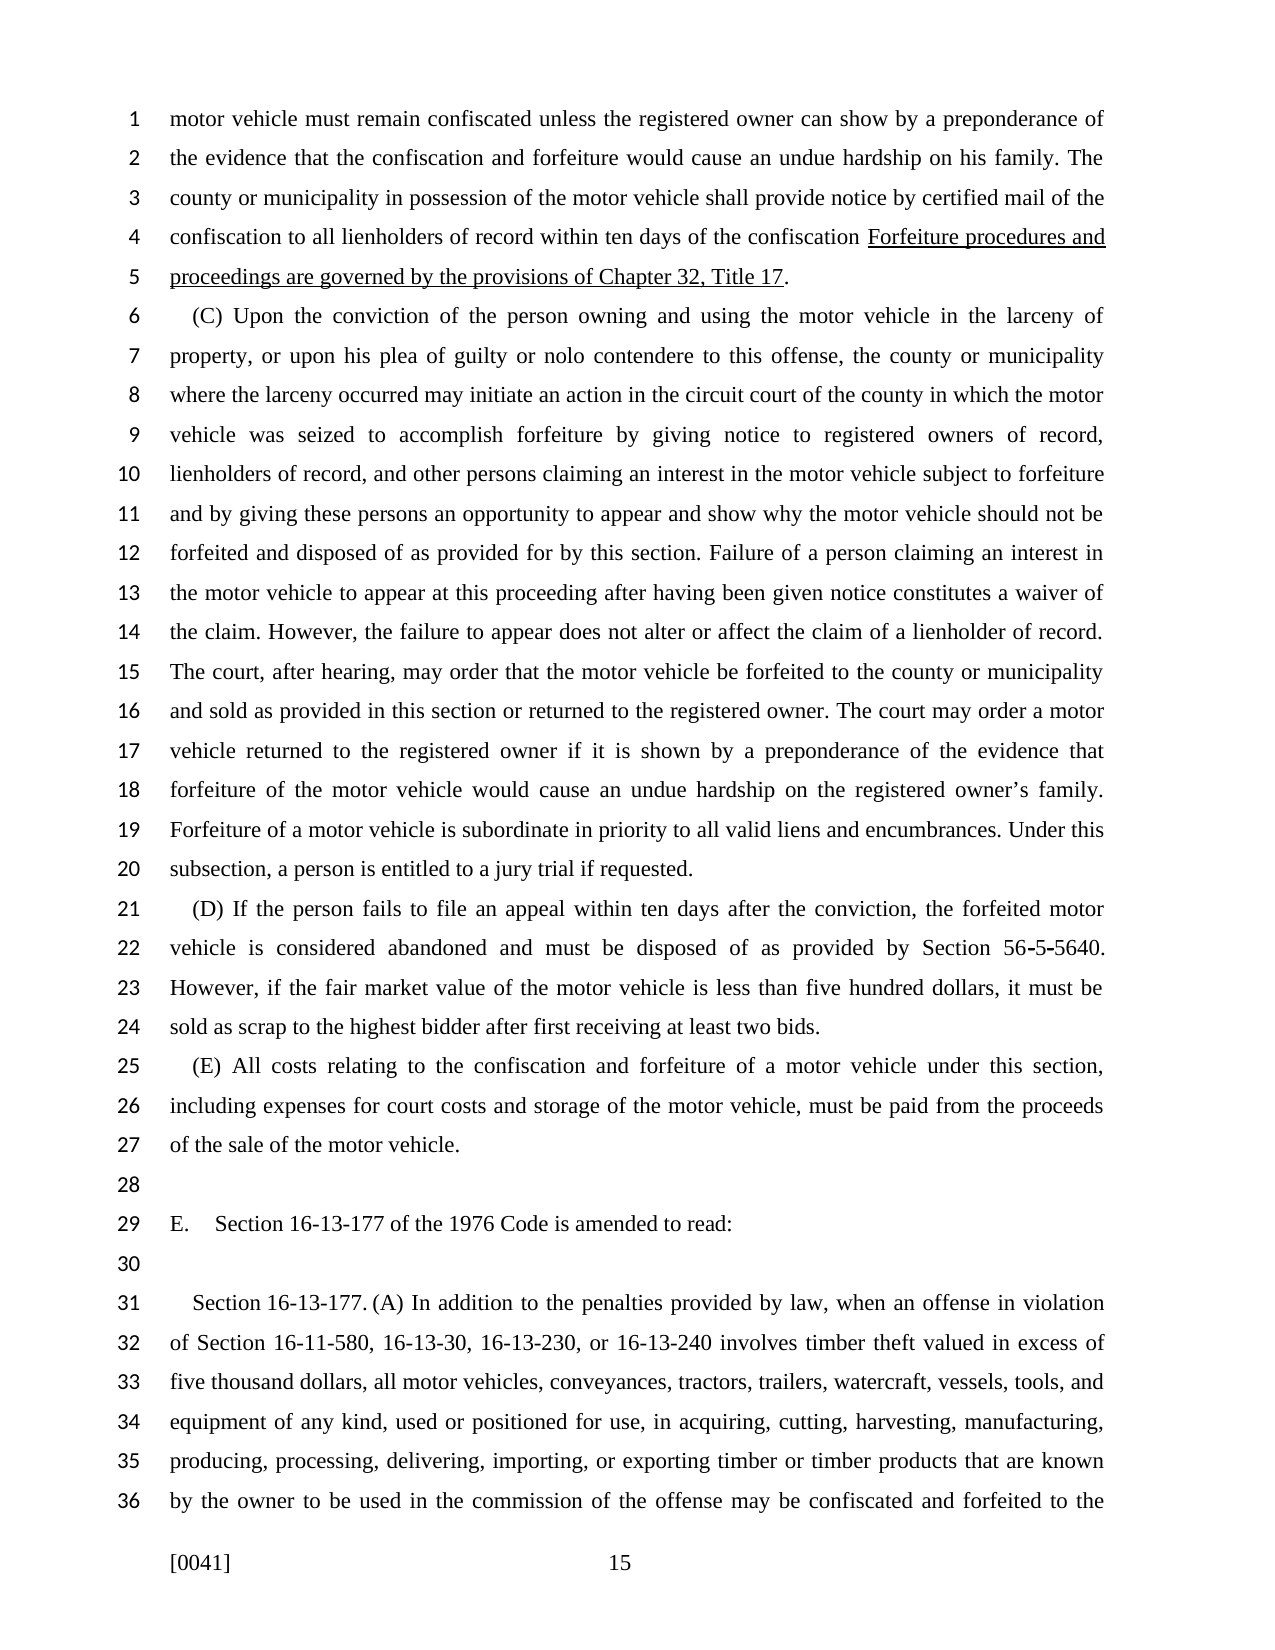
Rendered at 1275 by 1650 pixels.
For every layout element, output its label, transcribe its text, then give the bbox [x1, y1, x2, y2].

text (E) All costs relating to the confiscation and forfeiture of a motor vehicle under this section, including expenses for court costs and storage of the motor vehicle, must be paid from the proceeds of the sale of the motor vehicle. [169, 1052, 1106, 1158]
text E. Section 16-13-177 of the 1976 Code is amended to read: [169, 1210, 1106, 1237]
text (D) If the person fails to file an appeal within ten days after the conviction, the forfeited motor vehicle is considered abandoned and must be disposed of as provided by Section 56-5-5640. However, if the fair market value of the motor vehicle is less than five hundred dollars, it must be sold as scrap to the highest bidder after first receiving at least two bids. [169, 894, 1106, 1039]
text (C) Upon the conviction of the person owning and using the motor vehicle in the larceny of property, or upon his plea of guilty or nolo contendere to this offense, the county or municipality where the larceny occurred may initiate an action in the circuit court of the county in which the motor vehicle was seized to accomplish forfeiture by giving notice to registered owners of record, lienholders of record, and other persons claiming an interest in the motor vehicle subject to forfeiture and by giving these persons an opportunity to appear and show why the motor vehicle should not be forfeited and disposed of as provided for by this section. Failure of a person claiming an interest in the motor vehicle to appear at this proceeding after having been given notice constitutes a waiver of the claim. However, the failure to appear does not alter or affect the claim of a lienholder of record. The court, after hearing, may order that the motor vehicle be forfeited to the county or municipality and sold as provided in this section or returned to the registered owner. The court may order a motor vehicle returned to the registered owner if it is shown by a preponderance of the evidence that forfeiture of the motor vehicle would cause an undue hardship on the registered owner’s family. Forfeiture of a motor vehicle is subordinate in priority to all valid liens and encumbrances. Under this subsection, a person is entitled to a jury trial if requested. [169, 302, 1106, 881]
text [169, 105, 1106, 289]
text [169, 1289, 1106, 1513]
